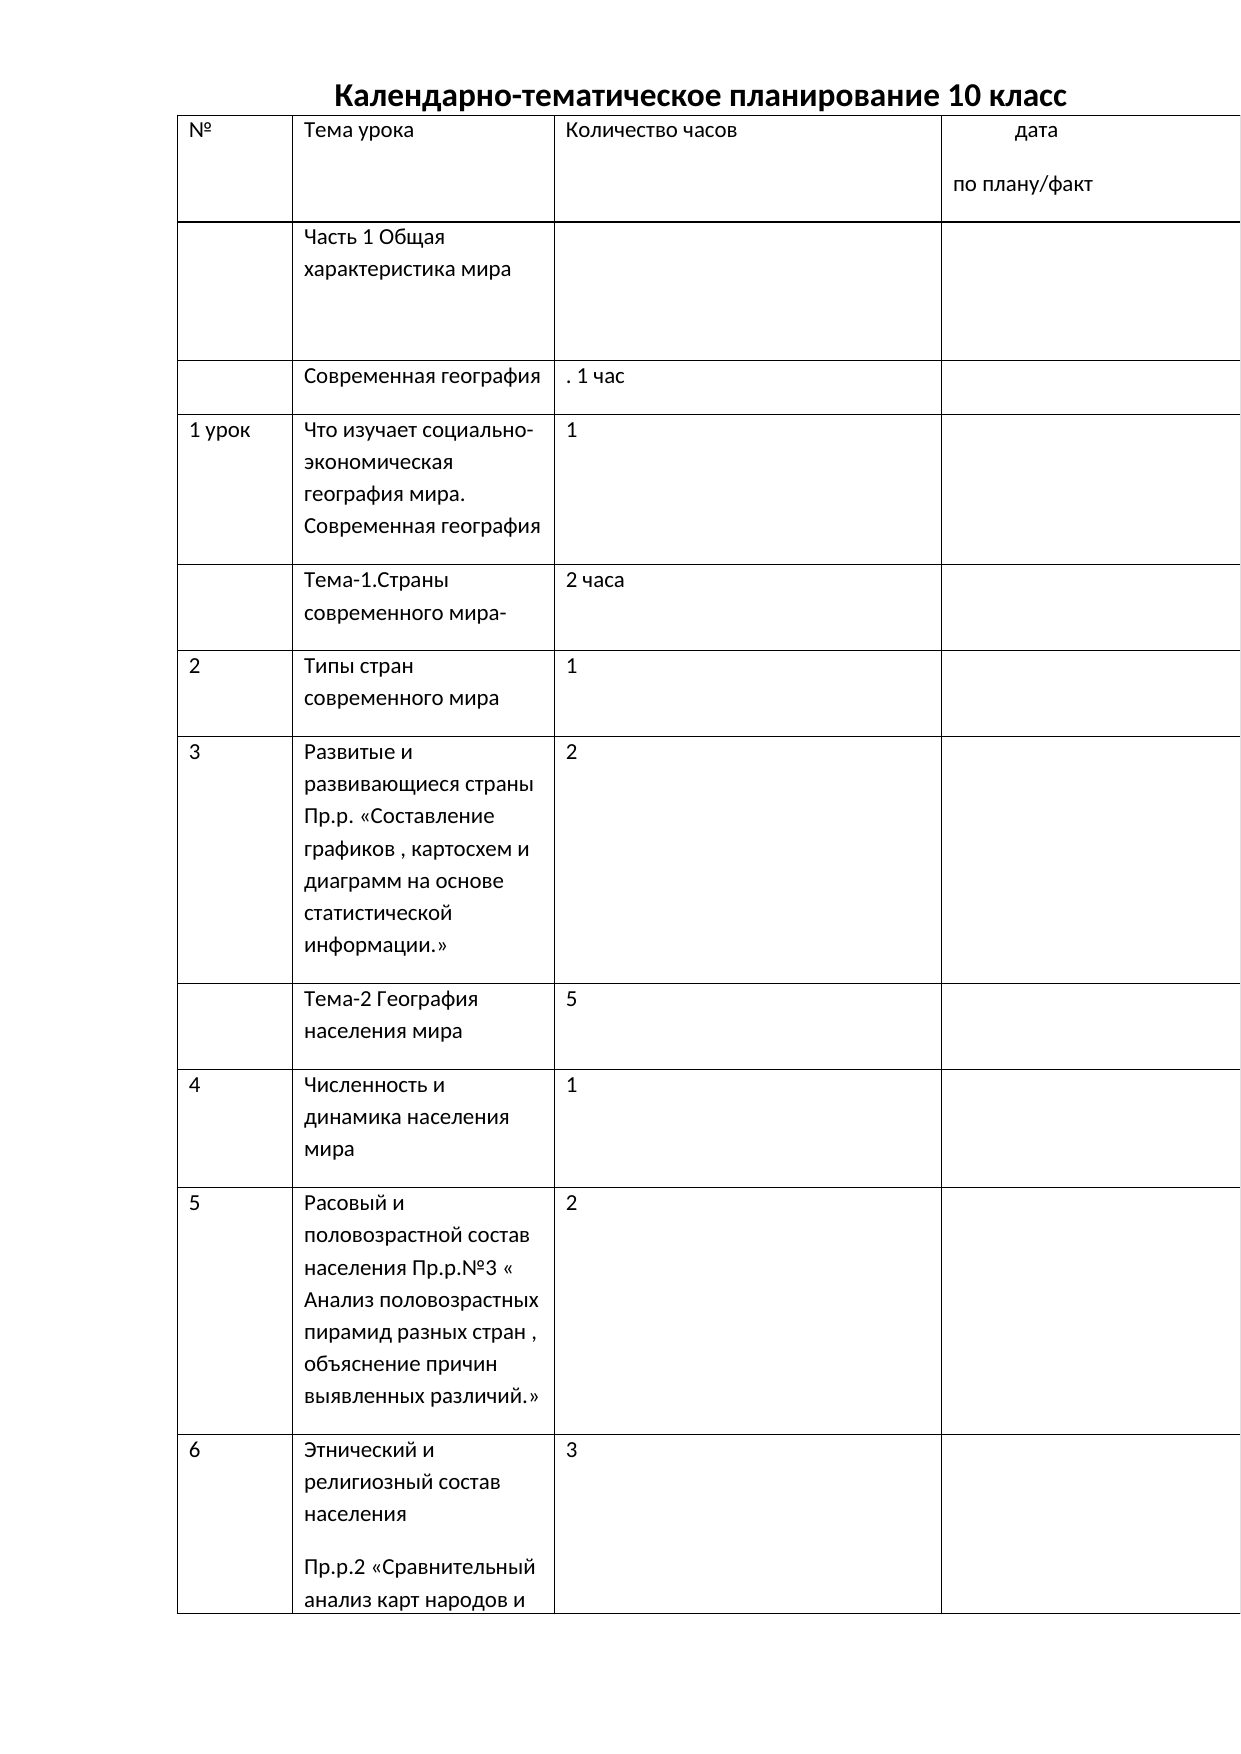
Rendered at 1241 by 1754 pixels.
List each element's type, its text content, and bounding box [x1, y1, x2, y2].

table_cell [942, 984, 1240, 1069]
table_header Тема урока [293, 116, 554, 221]
table_cell 1 урок [178, 415, 292, 564]
table_cell 5 [555, 984, 941, 1069]
table_cell 2 [555, 1188, 941, 1434]
table_cell 2 [178, 651, 292, 736]
text Календарно-тематическое планирование 10 класс [250, 74, 1152, 114]
table_cell 2 [555, 737, 941, 983]
table_cell Тема-2 География населения мира [293, 984, 554, 1069]
table_cell 4 [178, 1070, 292, 1187]
table_cell 2 часа [555, 565, 941, 650]
table_cell Современная география [293, 361, 554, 414]
table_cell 3 [178, 737, 292, 983]
table_cell [178, 565, 292, 650]
table_cell [178, 223, 292, 360]
table_header № [178, 116, 292, 221]
table_cell Часть 1 Общая характеристика мира [293, 223, 554, 360]
table_header Количество часов [555, 116, 941, 221]
table_cell [942, 361, 1240, 414]
table_cell [942, 651, 1240, 736]
table_header дата по плану/факт [942, 116, 1240, 221]
table_cell 1 [555, 651, 941, 736]
table_cell [555, 223, 941, 360]
table_cell Расовый и половозрастной состав населения Пр.р.№3 « Анализ половозрастных пирамид разных стран , объяснение причин выявленных различий.» [293, 1188, 554, 1434]
table_cell [942, 1070, 1240, 1187]
table_cell [942, 1188, 1240, 1434]
table_cell [178, 984, 292, 1069]
table_cell 6 [178, 1435, 292, 1613]
table_cell . 1 час [555, 361, 941, 414]
table_cell [942, 415, 1240, 564]
table_cell 1 [555, 415, 941, 564]
table_cell Развитые и развивающиеся страны Пр.р. «Составление графиков , картосхем и диаграмм на основе статистической информации.» [293, 737, 554, 983]
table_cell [293, 1435, 554, 1613]
table_cell [942, 1435, 1240, 1613]
table_cell Тема-1.Страны современного мира- [293, 565, 554, 650]
table_cell 3 [555, 1435, 941, 1613]
table_cell 5 [178, 1188, 292, 1434]
table_cell [942, 737, 1240, 983]
table_cell Численность и динамика населения мира [293, 1070, 554, 1187]
table_cell Типы стран современного мира [293, 651, 554, 736]
table_cell [178, 361, 292, 414]
table_cell 1 [555, 1070, 941, 1187]
table_cell [942, 223, 1240, 360]
table_cell [942, 565, 1240, 650]
table_cell Что изучает социально-экономическая география мира. Современная география [293, 415, 554, 564]
